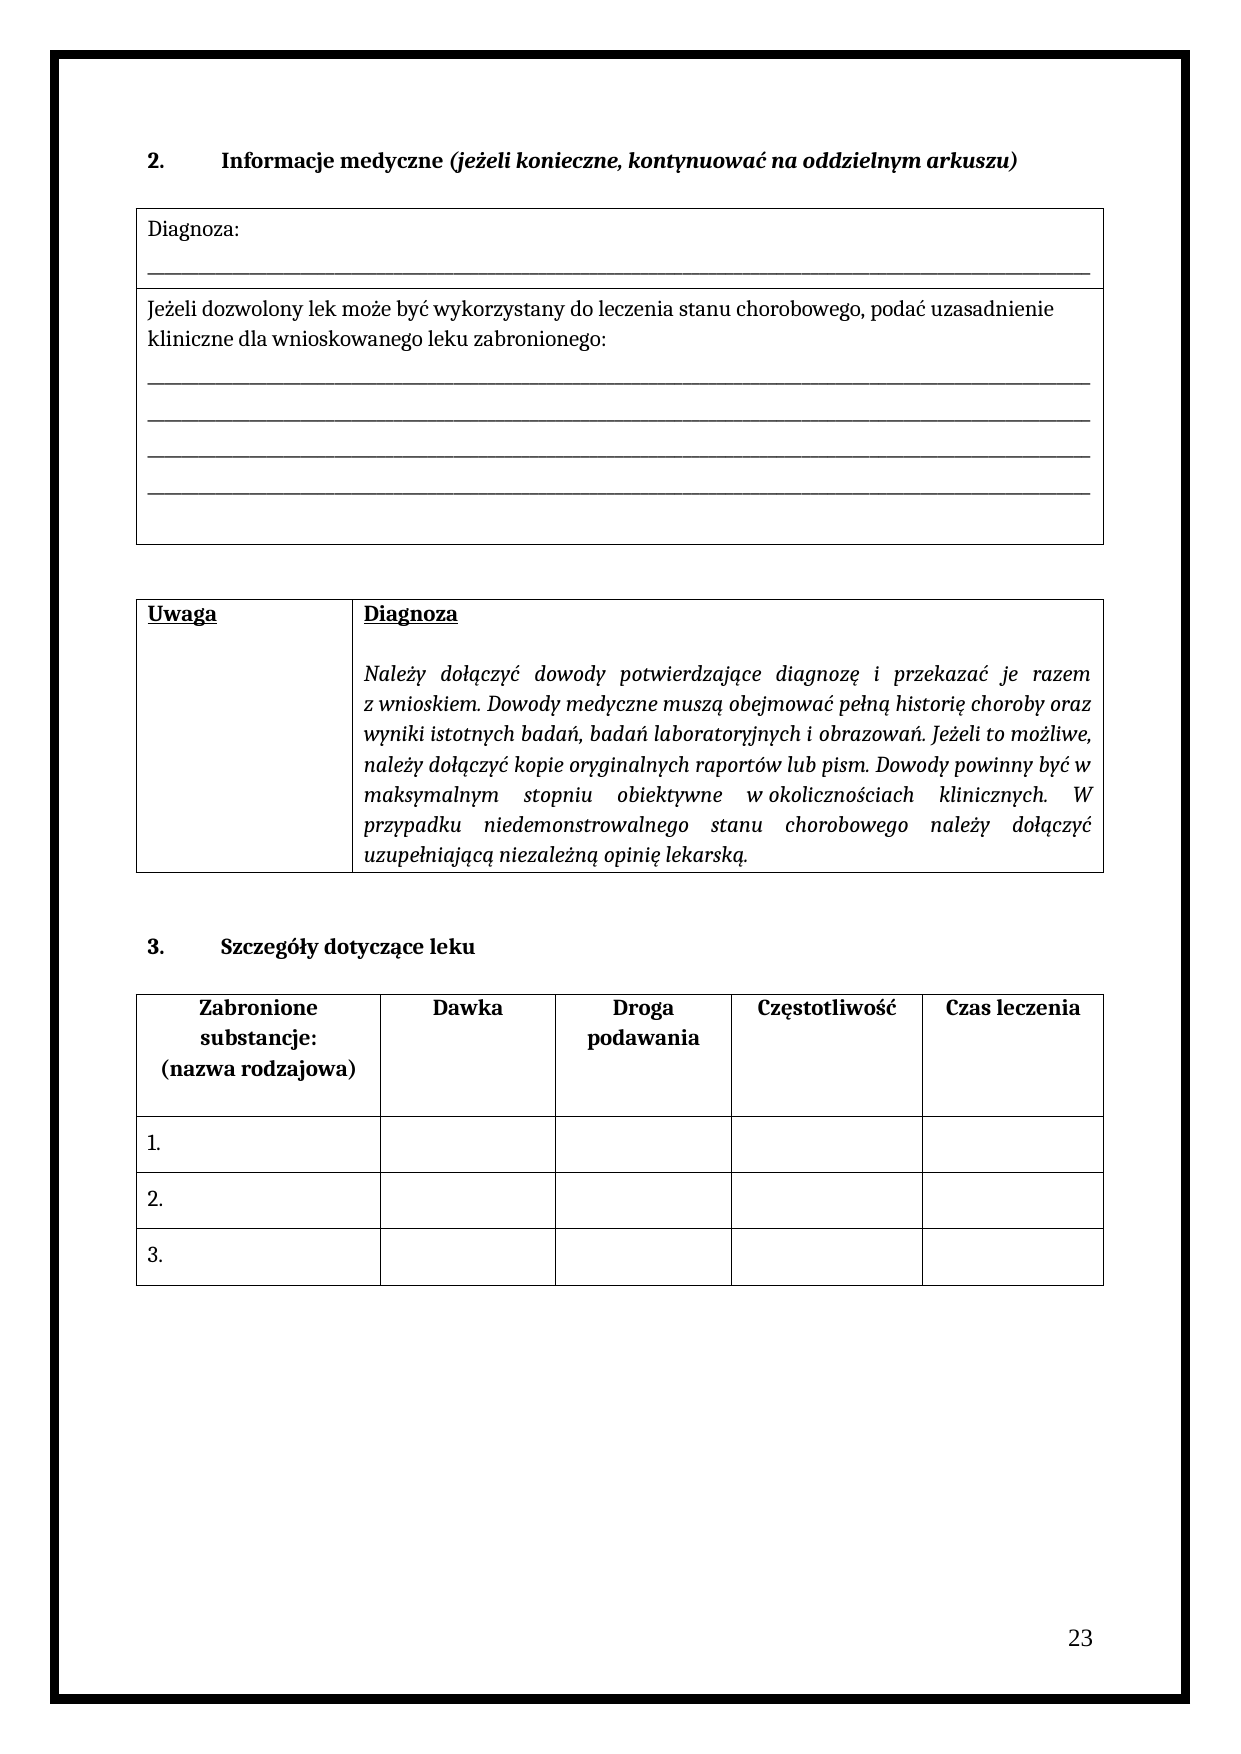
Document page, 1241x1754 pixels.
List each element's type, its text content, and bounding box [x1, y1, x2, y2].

table_header Zabronione substancje: (nazwa rodzajowa) [137, 995, 380, 1116]
text 2. Informacje medyczne (jeżeli konieczne, kontynuować na oddzielnym arkuszu) [147, 148, 1093, 174]
table_header Częstotliwość [732, 995, 922, 1116]
table_cell [381, 1229, 555, 1284]
table_cell [381, 1117, 555, 1172]
table_cell [732, 1173, 922, 1228]
table_cell [923, 1117, 1103, 1172]
table_header Czas leczenia [923, 995, 1103, 1116]
table_cell Jeżeli dozwolony lek może być wykorzystany do leczenia stanu chorobowego, podać uzasadnienie kliniczne dla wnioskowanego leku zabronionego: _______________________________________________________________________________________________________________ _______________________________________________________________________________________________________________ _______________________________________________________________________________________________________________ _______________________________________________________________________________________________________________ [137, 289, 1103, 544]
table_cell 1. [137, 1117, 380, 1172]
table_cell [556, 1229, 731, 1284]
table_header Uwaga [137, 600, 352, 872]
table_cell [556, 1173, 731, 1228]
table_cell [732, 1229, 922, 1284]
table_cell 2. [137, 1173, 380, 1228]
table_cell [556, 1117, 731, 1172]
table_cell [923, 1173, 1103, 1228]
text 3. Szczegóły dotyczące leku [147, 933, 1093, 960]
table_cell 3. [137, 1229, 380, 1284]
table_header Dawka [381, 995, 555, 1116]
table_header Diagnoza: _______________________________________________________________________________________________________________ [137, 209, 1103, 288]
table_cell [732, 1117, 922, 1172]
table_cell [381, 1173, 555, 1228]
table_header Diagnoza Należy dołączyć dowody potwierdzające diagnozę i przekazać je razem z wnioskiem. Dowody medyczne muszą obejmować pełną historię choroby oraz wyniki istotnych badań, badań laboratoryjnych i obrazowań. Jeżeli to możliwe, należy dołączyć kopie oryginalnych raportów lub pism. Dowody powinny być w maksymalnym stopniu obiektywne w okolicznościach klinicznych. W przypadku niedemonstrowalnego stanu chorobowego należy dołączyć uzupełniającą niezależną opinię lekarską. [353, 600, 1103, 872]
table_cell [923, 1229, 1103, 1284]
table_header Droga podawania [556, 995, 731, 1116]
